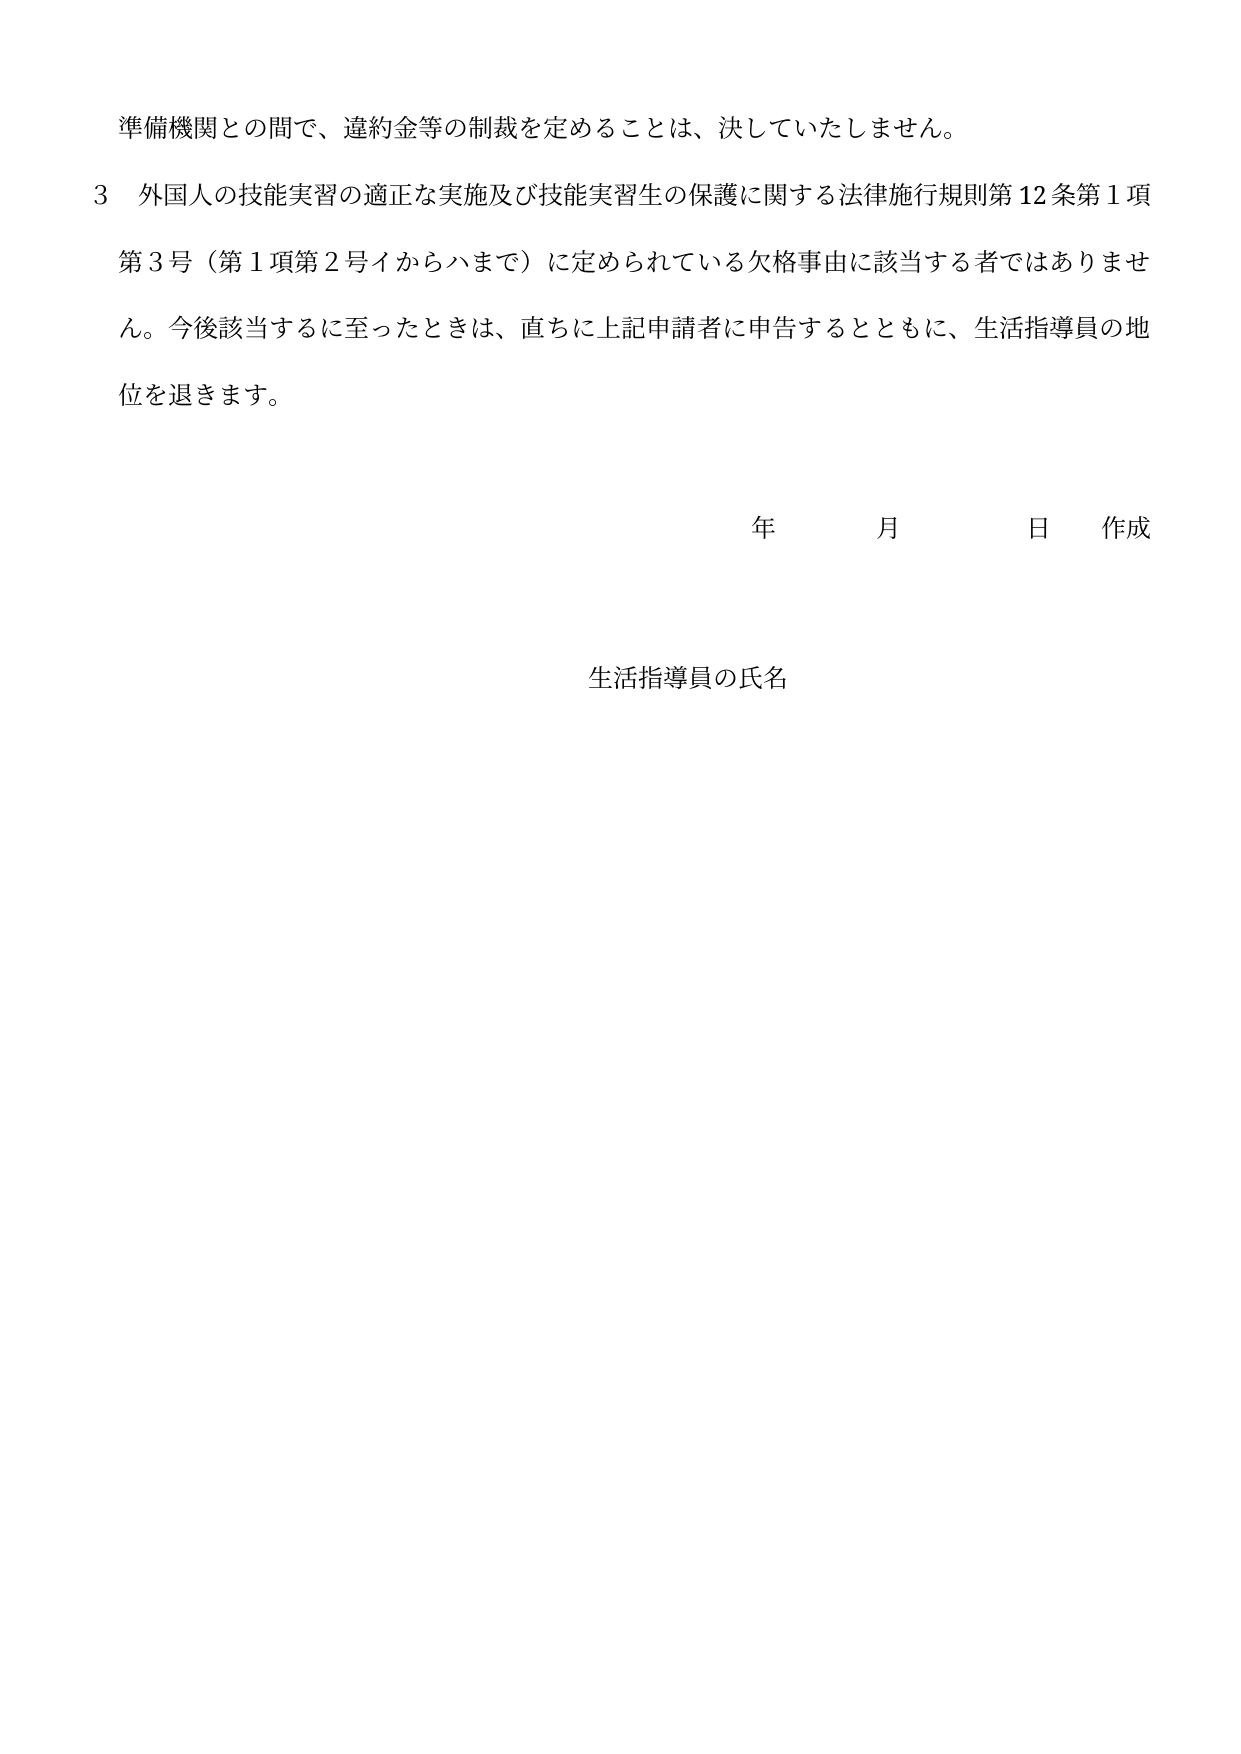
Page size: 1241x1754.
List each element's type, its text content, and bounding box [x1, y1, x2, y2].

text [89, 94, 1152, 160]
text ３ 外国人の技能実習の適正な実施及び技能実習生の保護に関する法律施行規則第12条第１項第３号（第１項第２号イからハまで）に定められている欠格事由に該当する者ではありません。今後該当するに至ったときは、直ちに上記申請者に申告するとともに、生活指導員の地位を退きます。 [89, 160, 1152, 427]
text 年 月 日 作成 [89, 494, 1152, 560]
text 生活指導員の氏名 [89, 644, 1152, 710]
